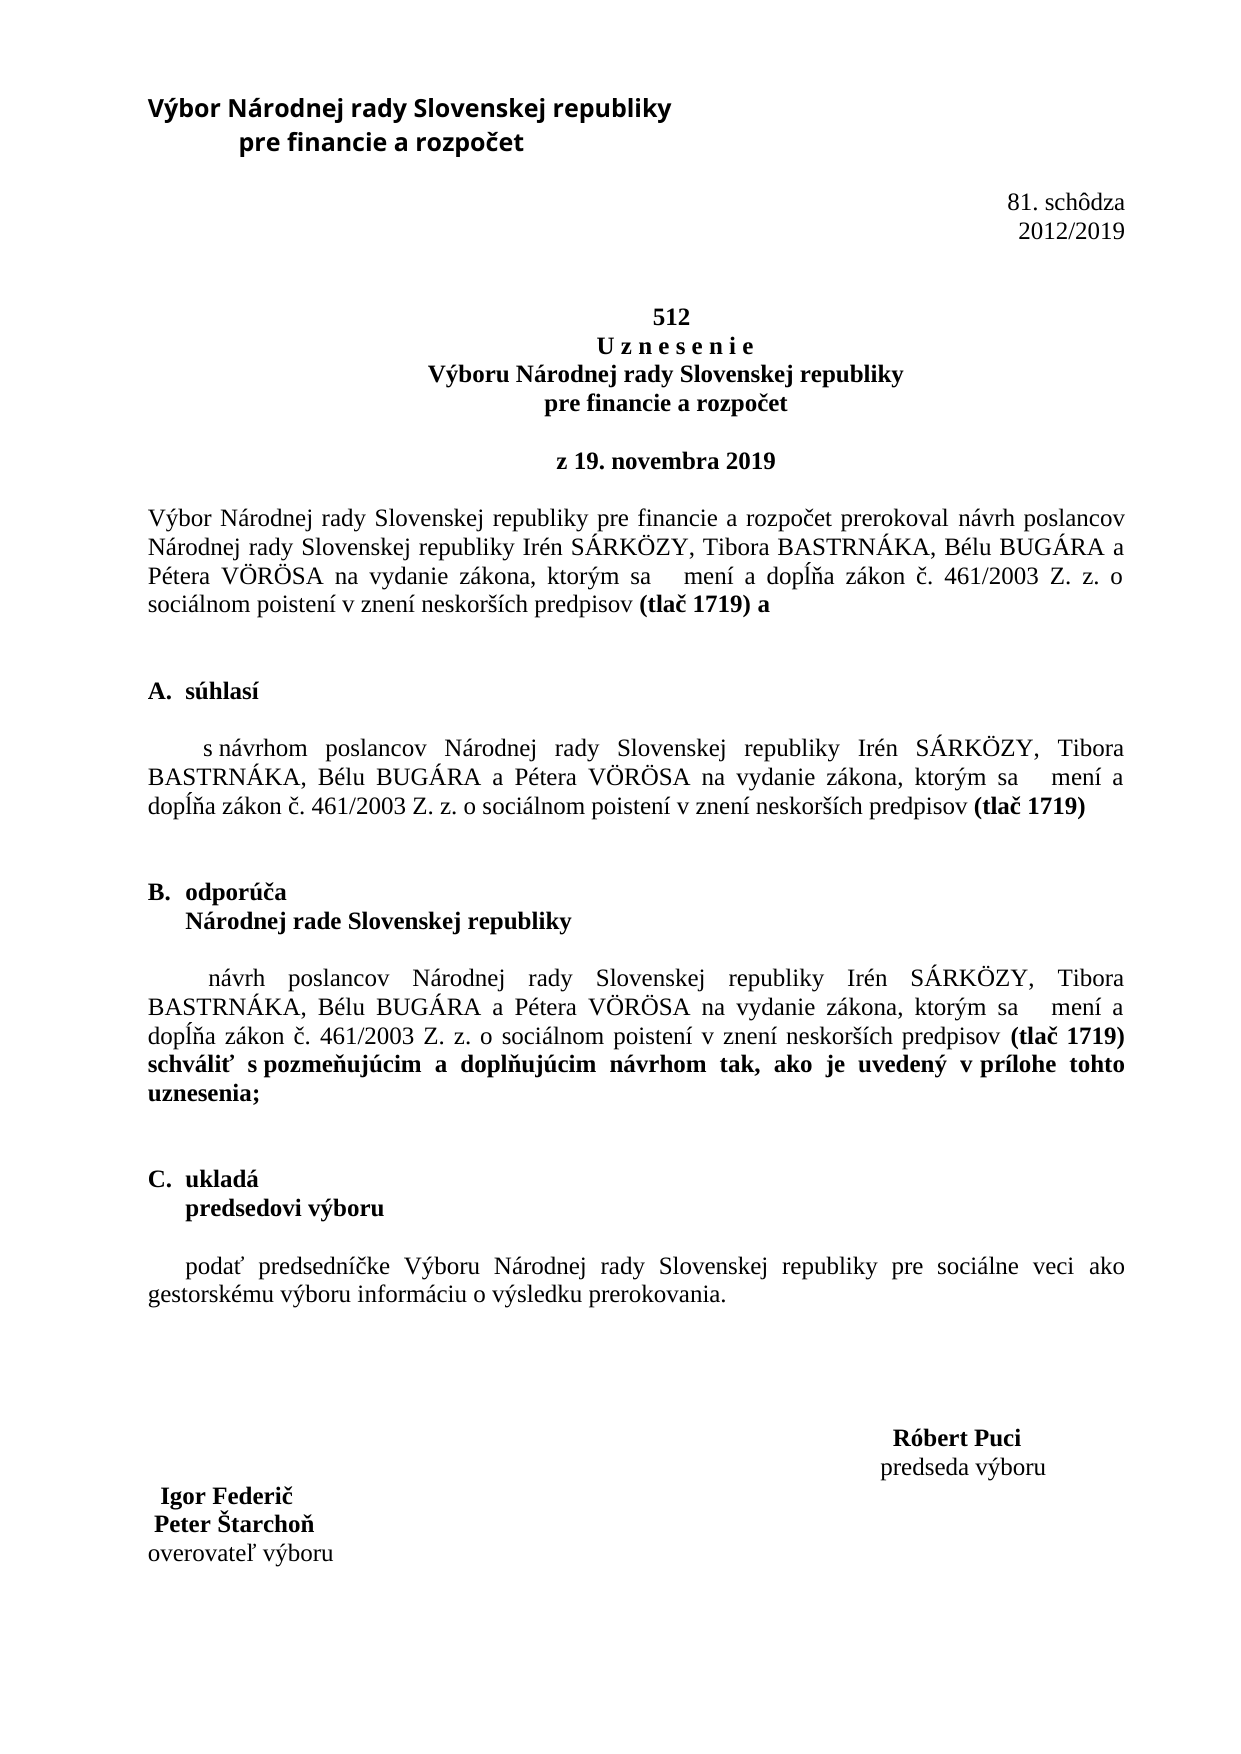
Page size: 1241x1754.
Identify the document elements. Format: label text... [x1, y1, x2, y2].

subtitle návrh poslancov Národnej rady Slovenskej republiky Irén SÁRKÖZY, Tibora BASTRNÁKA, Bélu BUGÁRA a Pétera VÖRÖSA na vydanie zákona, ktorým sa mení a dopĺňa zákon č. 461/2003 Z. z. o sociálnom poistení v znení neskorších predpisov (tlač 1719) schváliť s pozmeňujúcim a doplňujúcim návrhom tak, ako je uvedený v prílohe tohto uznesenia; [148, 963, 1125, 1107]
text 512 [516, 302, 1125, 331]
subtitle predsedovi výboru [148, 1193, 1125, 1222]
text overovateľ výboru [148, 1538, 1125, 1567]
subtitle ukladá [148, 1164, 1125, 1193]
text podať predsedníčke Výboru Národnej rady Slovenskej republiky pre sociálne veci ako gestorskému výboru informáciu o výsledku prerokovania. [148, 1251, 1125, 1308]
text Výbor Národnej rady Slovenskej republiky pre financie a rozpočet prerokoval návrh poslancov Národnej rady Slovenskej republiky Irén SÁRKÖZY, Tibora BASTRNÁKA, Bélu BUGÁRA a Pétera VÖRÖSA na vydanie zákona, ktorým sa mení a dopĺňa zákon č. 461/2003 Z. z. o sociálnom poistení v znení neskorších predpisov (tlač 1719) a [148, 503, 1125, 618]
text U z n e s e n i e [516, 331, 1125, 359]
text 81. schôdza [590, 187, 1125, 216]
text Róbert Puci [738, 1423, 1125, 1452]
text predseda výboru [738, 1452, 1125, 1481]
list súhlasí [148, 676, 1125, 704]
text Igor Federič [148, 1481, 1125, 1509]
subtitle Národnej rade Slovenskej republiky [185, 906, 1125, 934]
text pre financie a rozpočet [148, 124, 1125, 158]
text s návrhom poslancov Národnej rady Slovenskej republiky Irén SÁRKÖZY, Tibora BASTRNÁKA, Bélu BUGÁRA a Pétera VÖRÖSA na vydanie zákona, ktorým sa mení a dopĺňa zákon č. 461/2003 Z. z. o sociálnom poistení v znení neskorších predpisov (tlač 1719) [148, 733, 1125, 819]
subtitle odporúča [148, 877, 1125, 906]
text Výboru Národnej rady Slovenskej republiky [148, 359, 1184, 388]
text 2012/2019 [516, 216, 1125, 244]
text Peter Štarchoň [148, 1509, 1125, 1538]
subtitle Výbor Národnej rady Slovenskej republiky [148, 90, 1125, 124]
text pre financie a rozpočet [148, 388, 1184, 417]
text z 19. novembra 2019 [148, 446, 1184, 474]
